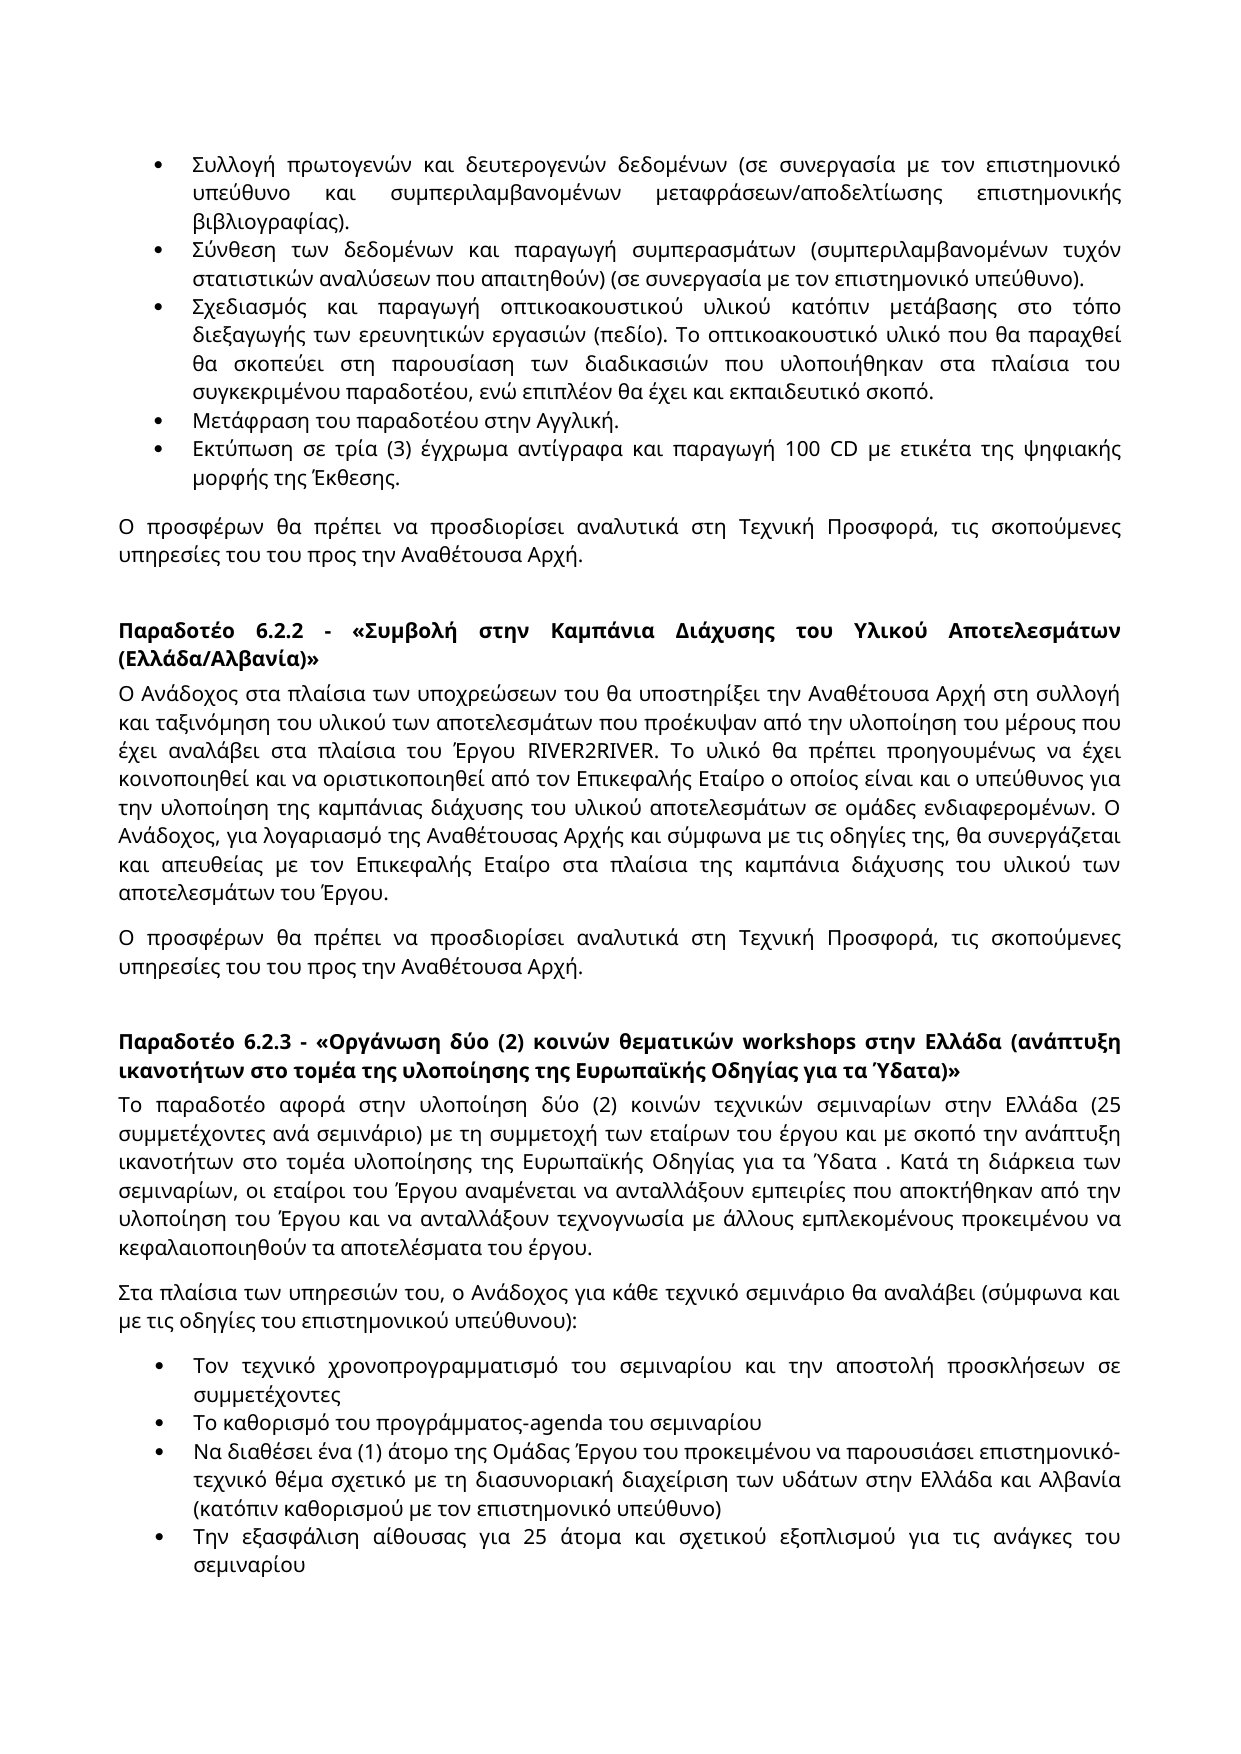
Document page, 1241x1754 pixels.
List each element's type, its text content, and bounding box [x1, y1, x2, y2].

text Ο προσφέρων θα πρέπει να προσδιορίσει αναλυτικά στη Τεχνική Προσφορά, τις σκοπούμενες υπηρεσίες του του προς την Αναθέτουσα Αρχή. [118, 923, 1122, 980]
list Εκτύπωση σε τρία (3) έγχρωμα αντίγραφα και παραγωγή 100 CD με ετικέτα της ψηφιακής μορφής της Έκθεσης. [154, 434, 1122, 491]
text Ο Ανάδοχος στα πλαίσια των υποχρεώσεων του θα υποστηρίξει την Αναθέτουσα Αρχή στη συλλογή και ταξινόμηση του υλικού των αποτελεσμάτων που προέκυψαν από την υλοποίηση του μέρους που έχει αναλάβει στα πλαίσια του Έργου RIVER2RIVER. Το υλικό θα πρέπει προηγουμένως να έχει κοινοποιηθεί και να οριστικοποιηθεί από τον Επικεφαλής Εταίρο ο οποίος είναι και ο υπεύθυνος για την υλοποίηση της καμπάνιας διάχυσης του υλικού αποτελεσμάτων σε ομάδες ενδιαφερομένων. Ο Ανάδοχος, για λογαριασμό της Αναθέτουσας Αρχής και σύμφωνα με τις οδηγίες της, θα συνεργάζεται και απευθείας με τον Επικεφαλής Εταίρο στα πλαίσια της καμπάνια διάχυσης του υλικού των αποτελεσμάτων του Έργου. [118, 679, 1122, 907]
list Το καθορισμό του προγράμματος-agenda του σεμιναρίου [156, 1408, 1122, 1437]
list Να διαθέσει ένα (1) άτομο της Ομάδας Έργου του προκειμένου να παρουσιάσει επιστημονικό-τεχνικό θέμα σχετικό με τη διασυνοριακή διαχείριση των υδάτων στην Ελλάδα και Αλβανία (κατόπιν καθορισμού με τον επιστημονικό υπεύθυνο) [156, 1437, 1122, 1522]
list Συλλογή πρωτογενών και δευτερογενών δεδομένων (σε συνεργασία με τον επιστημονικό υπεύθυνο και συμπεριλαμβανομένων μεταφράσεων/αποδελτίωσης επιστημονικής βιβλιογραφίας). [154, 150, 1122, 235]
list Μετάφραση του παραδοτέου στην Αγγλική. [154, 406, 1122, 434]
list Τον τεχνικό χρονοπρογραμματισμό του σεμιναρίου και την αποστολή προσκλήσεων σε συμμετέχοντες [156, 1351, 1122, 1408]
text Στα πλαίσια των υπηρεσιών του, ο Ανάδοχος για κάθε τεχνικό σεμινάριο θα αναλάβει (σύμφωνα και με τις οδηγίες του επιστημονικού υπεύθυνου): [118, 1278, 1122, 1335]
text Το παραδοτέο αφορά στην υλοποίηση δύο (2) κοινών τεχνικών σεμιναρίων στην Ελλάδα (25 συμμετέχοντες ανά σεμινάριο) με τη συμμετοχή των εταίρων του έργου και με σκοπό την ανάπτυξη ικανοτήτων στο τομέα υλοποίησης της Ευρωπαϊκής Οδηγίας για τα Ύδατα . Κατά τη διάρκεια των σεμιναρίων, οι εταίροι του Έργου αναμένεται να ανταλλάξουν εμπειρίες που αποκτήθηκαν από την υλοποίηση του Έργου και να ανταλλάξουν τεχνογνωσία με άλλους εμπλεκομένους προκειμένου να κεφαλαιοποιηθούν τα αποτελέσματα του έργου. [118, 1091, 1122, 1261]
list Την εξασφάλιση αίθουσας για 25 άτομα και σχετικού εξοπλισμού για τις ανάγκες του σεμιναρίου [156, 1522, 1122, 1579]
text Παραδοτέο 6.2.2 - «Συμβολή στην Καμπάνια Διάχυσης του Υλικού Αποτελεσμάτων (Ελλάδα/Αλβανία)» [118, 616, 1122, 673]
text Παραδοτέο 6.2.3 - «Οργάνωση δύο (2) κοινών θεματικών workshops στην Ελλάδα (ανάπτυξη ικανοτήτων στο τομέα της υλοποίησης της Ευρωπαϊκής Οδηγίας για τα Ύδατα)» [118, 1027, 1122, 1084]
list Σχεδιασμός και παραγωγή οπτικοακουστικού υλικού κατόπιν μετάβασης στο τόπο διεξαγωγής των ερευνητικών εργασιών (πεδίο). Το οπτικοακουστικό υλικό που θα παραχθεί θα σκοπεύει στη παρουσίαση των διαδικασιών που υλοποιήθηκαν στα πλαίσια του συγκεκριμένου παραδοτέου, ενώ επιπλέον θα έχει και εκπαιδευτικό σκοπό. [154, 292, 1122, 406]
text Ο προσφέρων θα πρέπει να προσδιορίσει αναλυτικά στη Τεχνική Προσφορά, τις σκοπούμενες υπηρεσίες του του προς την Αναθέτουσα Αρχή. [118, 512, 1122, 569]
list Σύνθεση των δεδομένων και παραγωγή συμπερασμάτων (συμπεριλαμβανομένων τυχόν στατιστικών αναλύσεων που απαιτηθούν) (σε συνεργασία με τον επιστημονικό υπεύθυνο). [154, 235, 1122, 292]
